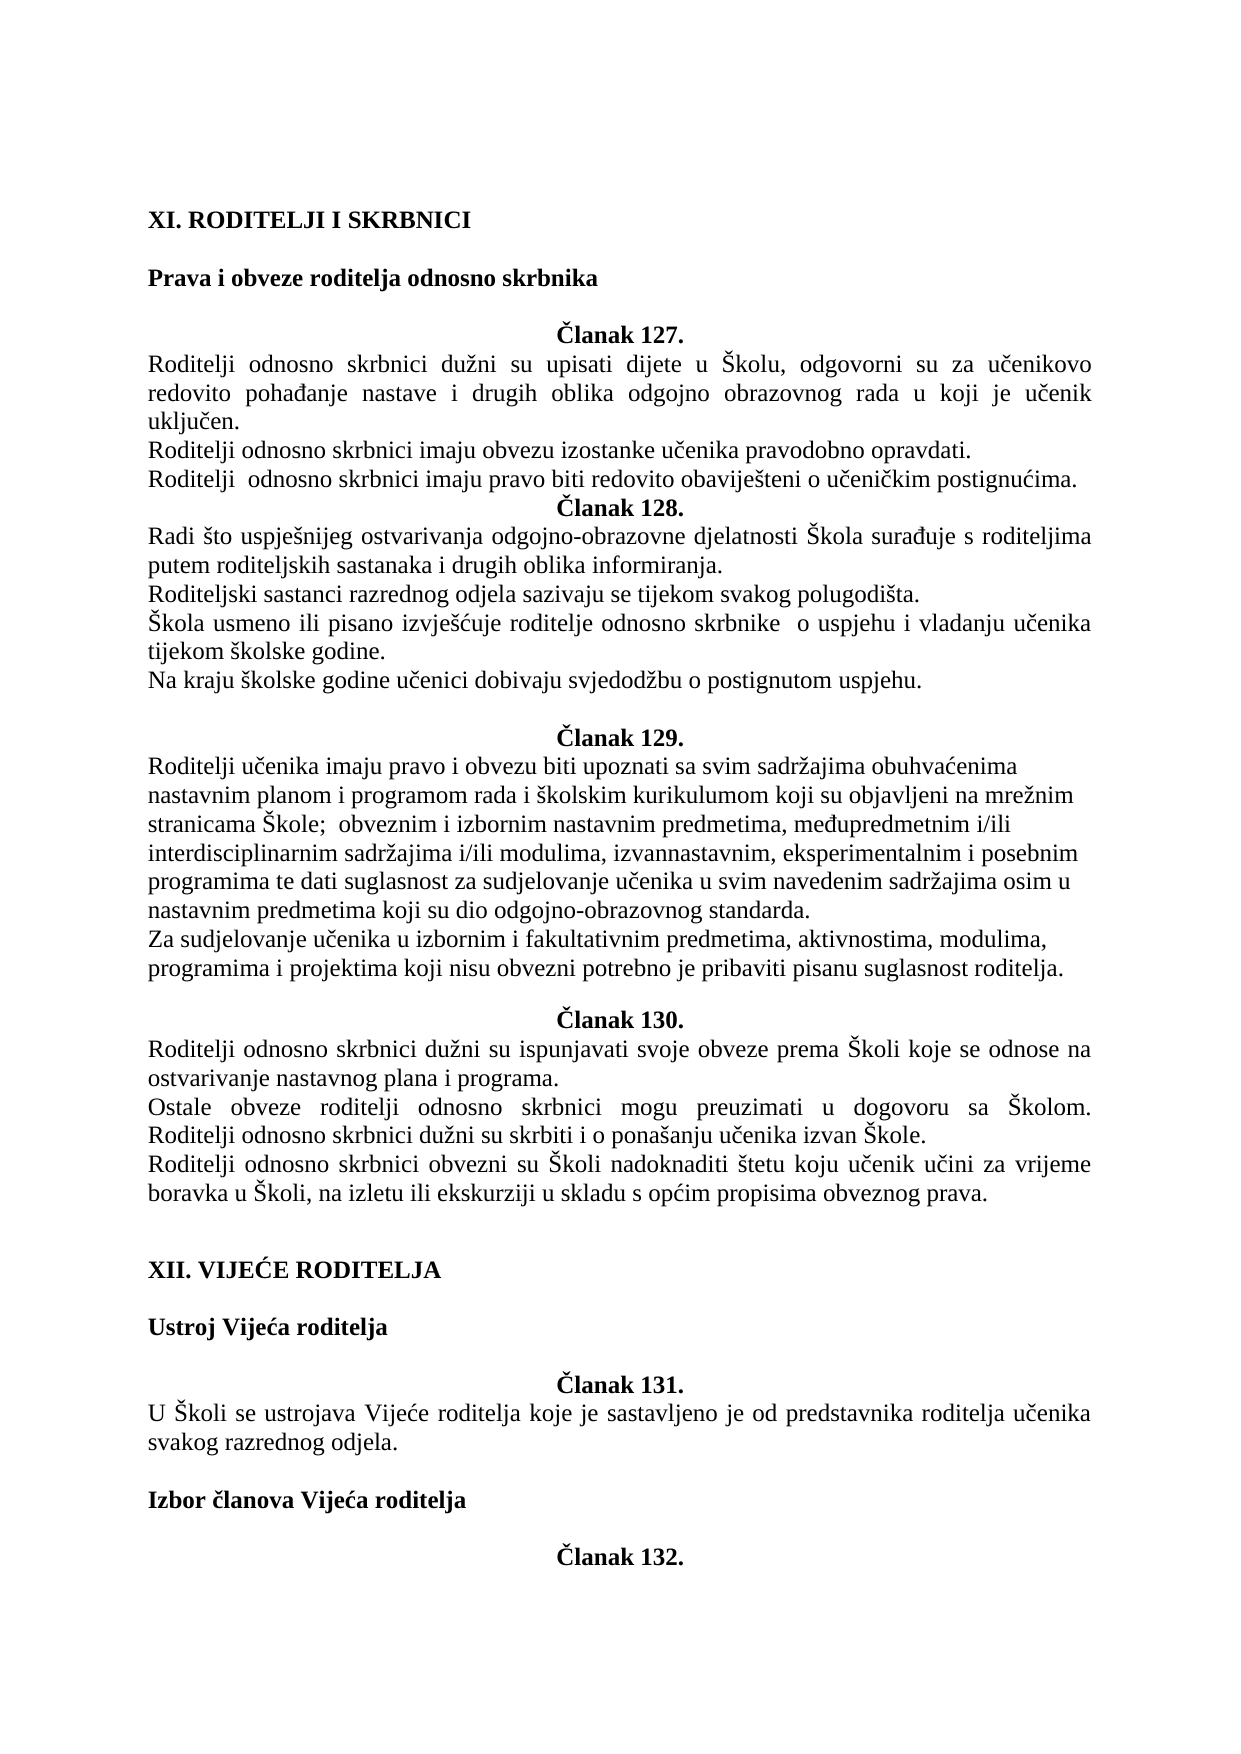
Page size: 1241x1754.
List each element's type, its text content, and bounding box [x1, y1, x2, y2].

text Roditelji odnosno skrbnici dužni su ispunjavati svoje obveze prema Školi koje se odnose na ostvarivanje nastavnog plana i programa. [148, 1034, 1093, 1092]
text Članak 130. [148, 1005, 1093, 1034]
text Prava i obveze roditelja odnosno skrbnika [148, 263, 1093, 291]
text Roditeljski sastanci razrednog odjela sazivaju se tijekom svakog polugodišta. [148, 579, 1093, 608]
text XII. VIJEĆE RODITELJA [148, 1255, 1093, 1283]
text Škola usmeno ili pisano izvješćuje roditelje odnosno skrbnike o uspjehu i vladanju učenika tijekom školske godine. [148, 608, 1093, 665]
text Članak 132. [148, 1542, 1093, 1571]
text Roditelji odnosno skrbnici imaju obvezu izostanke učenika pravodobno opravdati. [148, 435, 1093, 464]
text Na kraju školske godine učenici dobivaju svjedodžbu o postignutom uspjehu. [148, 665, 1093, 694]
text XI. RODITELJI I SKRBNICI [148, 205, 1093, 234]
text Roditelji odnosno skrbnici obvezni su Školi nadoknaditi štetu koju učenik učini za vrijeme boravka u Školi, na izletu ili ekskurziji u skladu s općim propisima obveznog prava. [148, 1149, 1093, 1207]
text Ustroj Vijeća roditelja [148, 1312, 1093, 1341]
text Roditelji odnosno skrbnici imaju pravo biti redovito obaviješteni o učeničkim postignućima. [148, 464, 1093, 493]
text Članak 131. [148, 1370, 1093, 1398]
text Za sudjelovanje učenika u izbornim i fakultativnim predmetima, aktivnostima, modulima, programima i projektima koji nisu obvezni potrebno je pribaviti pisanu suglasnost roditelja. [148, 924, 1093, 1005]
text Članak 129. [148, 723, 1093, 751]
text Članak 128. [148, 493, 1093, 521]
text Roditelji odnosno skrbnici dužni su upisati dijete u Školu, odgovorni su za učenikovo redovito pohađanje nastave i drugih oblika odgojno obrazovnog rada u koji je učenik uključen. [148, 349, 1093, 435]
text U Školi se ustrojava Vijeće roditelja koje je sastavljeno je od predstavnika roditelja učenika svakog razrednog odjela. [148, 1398, 1093, 1456]
text Članak 127. [148, 320, 1093, 349]
text Roditelji učenika imaju pravo i obvezu biti upoznati sa svim sadržajima obuhvaćenima nastavnim planom i programom rada i školskim kurikulumom koji su objavljeni na mrežnim stranicama Škole; obveznim i izbornim nastavnim predmetima, međupredmetnim i/ili interdisciplinarnim sadržajima i/ili modulima, izvannastavnim, eksperimentalnim i posebnim programima te dati suglasnost za sudjelovanje učenika u svim navedenim sadržajima osim u nastavnim predmetima koji su dio odgojno-obrazovnog standarda. [148, 751, 1093, 924]
text Ostale obveze roditelji odnosno skrbnici mogu preuzimati u dogovoru sa Školom. Roditelji odnosno skrbnici dužni su skrbiti i o ponašanju učenika izvan Škole. [148, 1092, 1093, 1149]
text Izbor članova Vijeća roditelja [148, 1485, 1093, 1513]
text Radi što uspješnijeg ostvarivanja odgojno-obrazovne djelatnosti Škola surađuje s roditeljima putem roditeljskih sastanaka i drugih oblika informiranja. [148, 521, 1093, 579]
